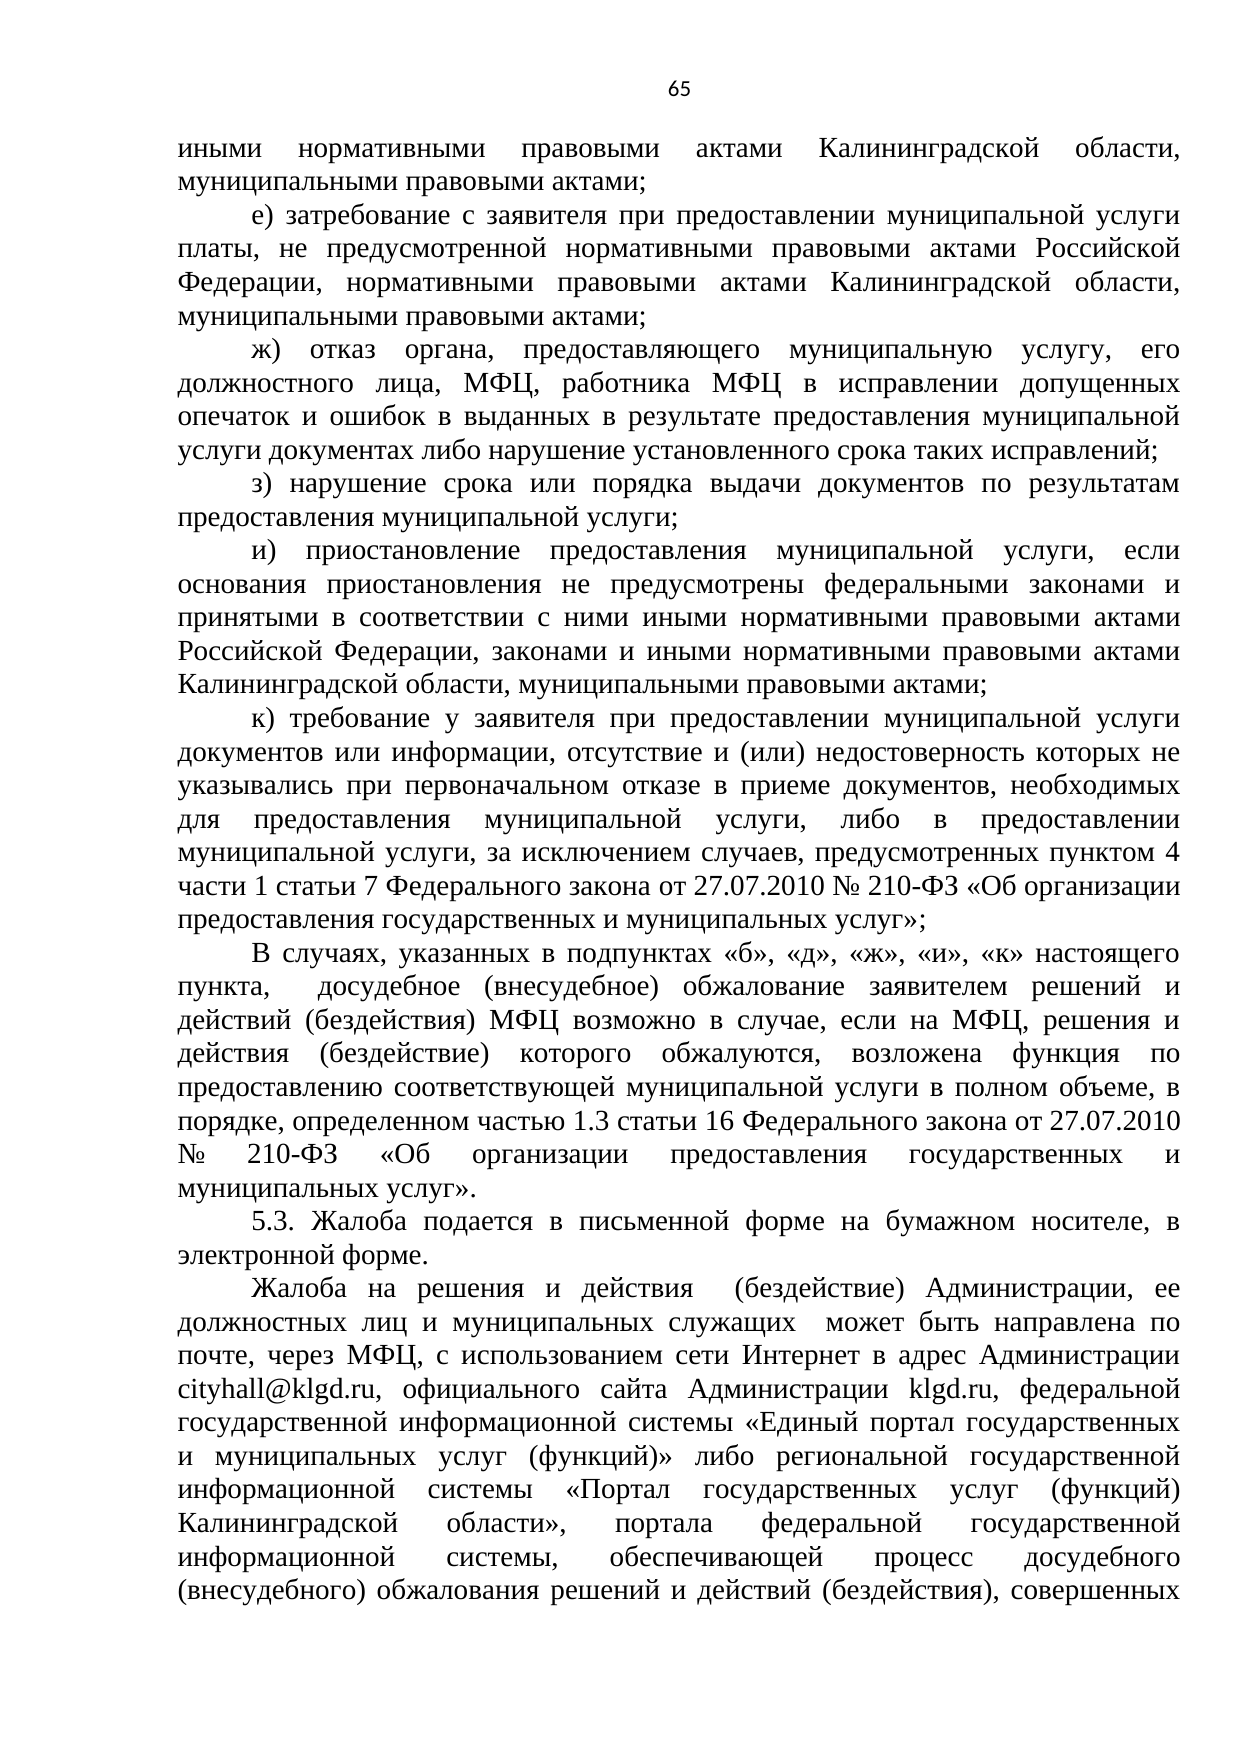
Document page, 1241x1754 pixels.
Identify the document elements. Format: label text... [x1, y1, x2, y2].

text 5.3. Жалоба подается в письменной форме на бумажном носителе, в электронной форме. [177, 1203, 1181, 1270]
text к) требование у заявителя при предоставлении муниципальной услуги документов или информации, отсутствие и (или) недостоверность которых не указывались при первоначальном отказе в приеме документов, необходимых для предоставления муниципальной услуги, либо в предоставлении муниципальной услуги, за исключением случаев, предусмотренных пунктом 4 части 1 статьи 7 Федерального закона от 27.07.2010 № 210-ФЗ «Об организации предоставления государственных и муниципальных услуг»; [177, 700, 1181, 935]
text и) приостановление предоставления муниципальной услуги, если основания приостановления не предусмотрены федеральными законами и принятыми в соответствии с ними иными нормативными правовыми актами Российской Федерации, законами и иными нормативными правовыми актами Калининградской области, муниципальными правовыми актами; [177, 532, 1181, 700]
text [177, 130, 1181, 197]
text з) нарушение срока или порядка выдачи документов по результатам предоставления муниципальной услуги; [177, 465, 1181, 532]
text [177, 1270, 1181, 1606]
text В случаях, указанных в подпунктах «б», «д», «ж», «и», «к» настоящего пункта, досудебное (внесудебное) обжалование заявителем решений и действий (бездействия) МФЦ возможно в случае, если на МФЦ, решения и действия (бездействие) которого обжалуются, возложена функция по предоставлению соответствующей муниципальной услуги в полном объеме, в порядке, определенном частью 1.3 статьи 16 Федерального закона от 27.07.2010 № 210-ФЗ «Об организации предоставления государственных и муниципальных услуг». [177, 935, 1181, 1203]
text е) затребование с заявителя при предоставлении муниципальной услуги платы, не предусмотренной нормативными правовыми актами Российской Федерации, нормативными правовыми актами Калининградской области, муниципальными правовыми актами; [177, 197, 1181, 331]
text ж) отказ органа, предоставляющего муниципальную услугу, его должностного лица, МФЦ, работника МФЦ в исправлении допущенных опечаток и ошибок в выданных в результате предоставления муниципальной услуги документах либо нарушение установленного срока таких исправлений; [177, 331, 1181, 465]
